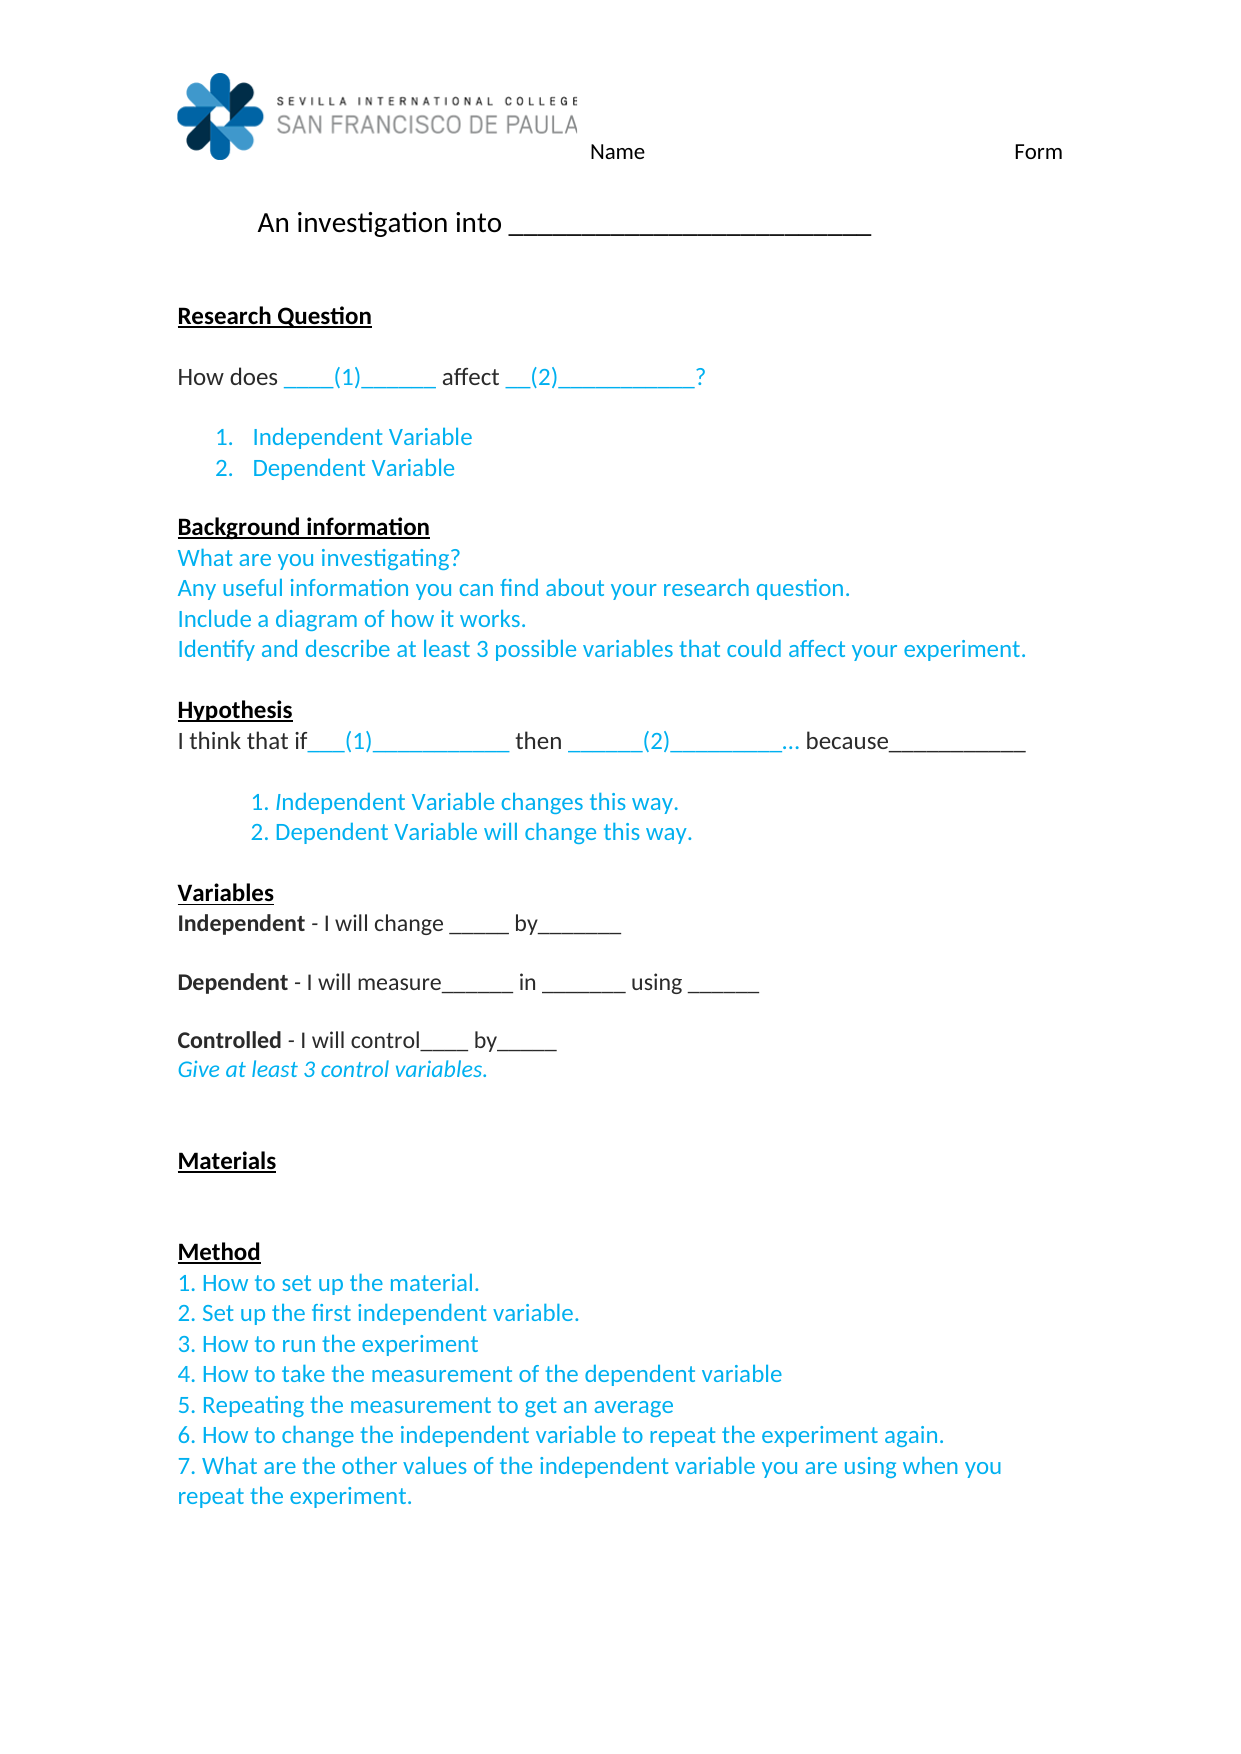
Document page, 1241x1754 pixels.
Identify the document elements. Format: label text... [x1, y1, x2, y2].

text Background information [177, 511, 1063, 542]
text 1. How to set up the material. 2. Set up the first independent variable. 3. How to run the experiment 4. How to take the measurement of the dependent variable 5. Repeating the measurement to get an average 6. How to change the independent variable to repeat the experiment again. ​7. What are the other values of the independent variable you are using when you repeat the experiment. [177, 1267, 1063, 1511]
list Dependent Variable [215, 452, 1063, 482]
text Independent - I will change _____ by_______ Dependent - I will measure______ in _______ using ______ Controlled - I will control____ by_____ [177, 908, 1063, 1054]
text 1. Independent Variable changes this way. 2. Dependent Variable will change this way. [177, 756, 1063, 847]
text I think that if___(1)___________ then ______(2)_________… because___________ [177, 725, 1063, 756]
text Materials [177, 1145, 1063, 1175]
text Give at least 3 control variables. [177, 1054, 1063, 1084]
list Independent Variable [215, 421, 1063, 452]
text An investigation into _________________________ [177, 204, 1063, 239]
text Variables [177, 878, 1063, 908]
text Any useful information you can find about your research question. Include a diagram of how it works. Identify and describe at least 3 possible variables that could affect your experiment. [177, 572, 1063, 664]
text Method [177, 1236, 1063, 1267]
text Research Question [177, 300, 1063, 331]
text What are you investigating? [177, 542, 1063, 572]
text How does ____(1)______ affect __(2)___________? [177, 361, 1063, 392]
picture [177, 73, 578, 160]
text Hypothesis [177, 694, 1063, 725]
